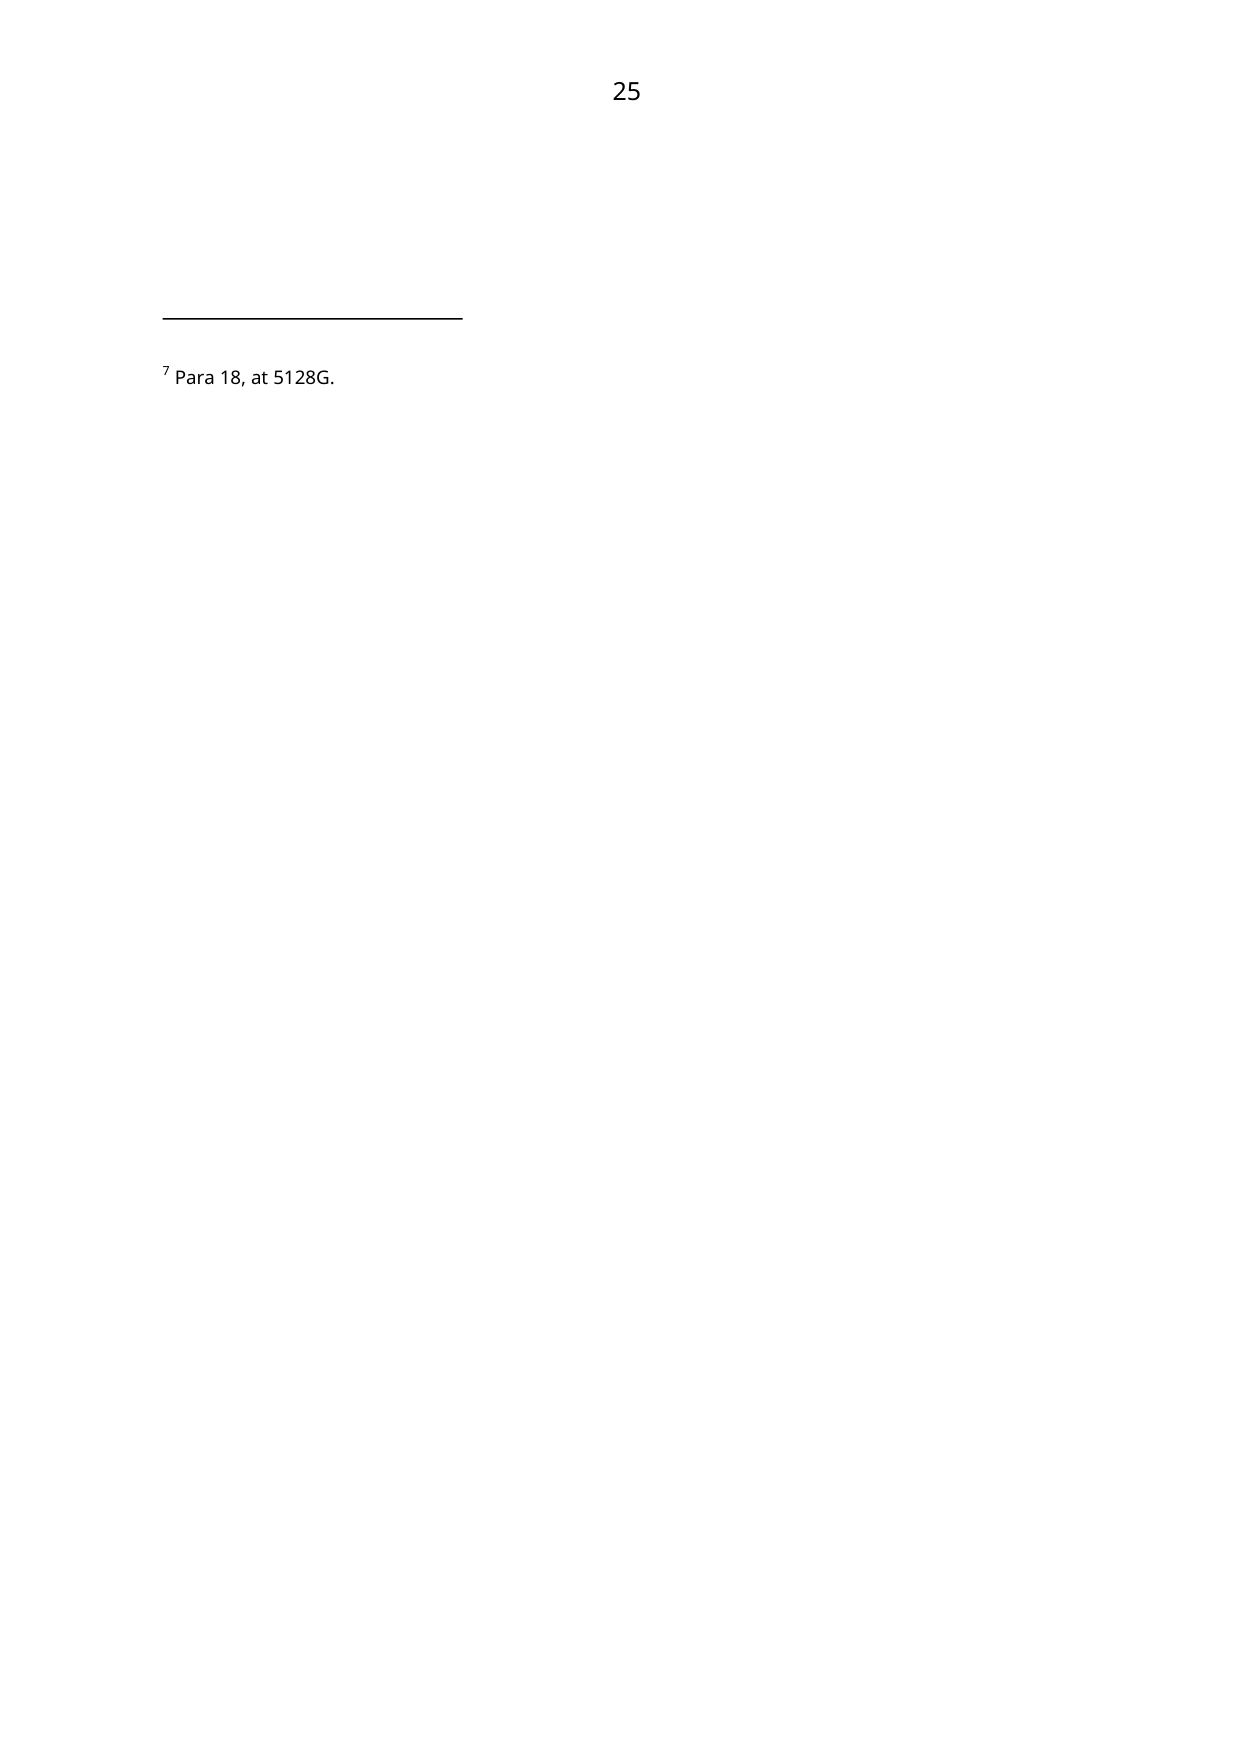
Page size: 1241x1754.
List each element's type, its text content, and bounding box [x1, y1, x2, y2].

text 7 Para 18, at 5128G. [162, 362, 1103, 390]
